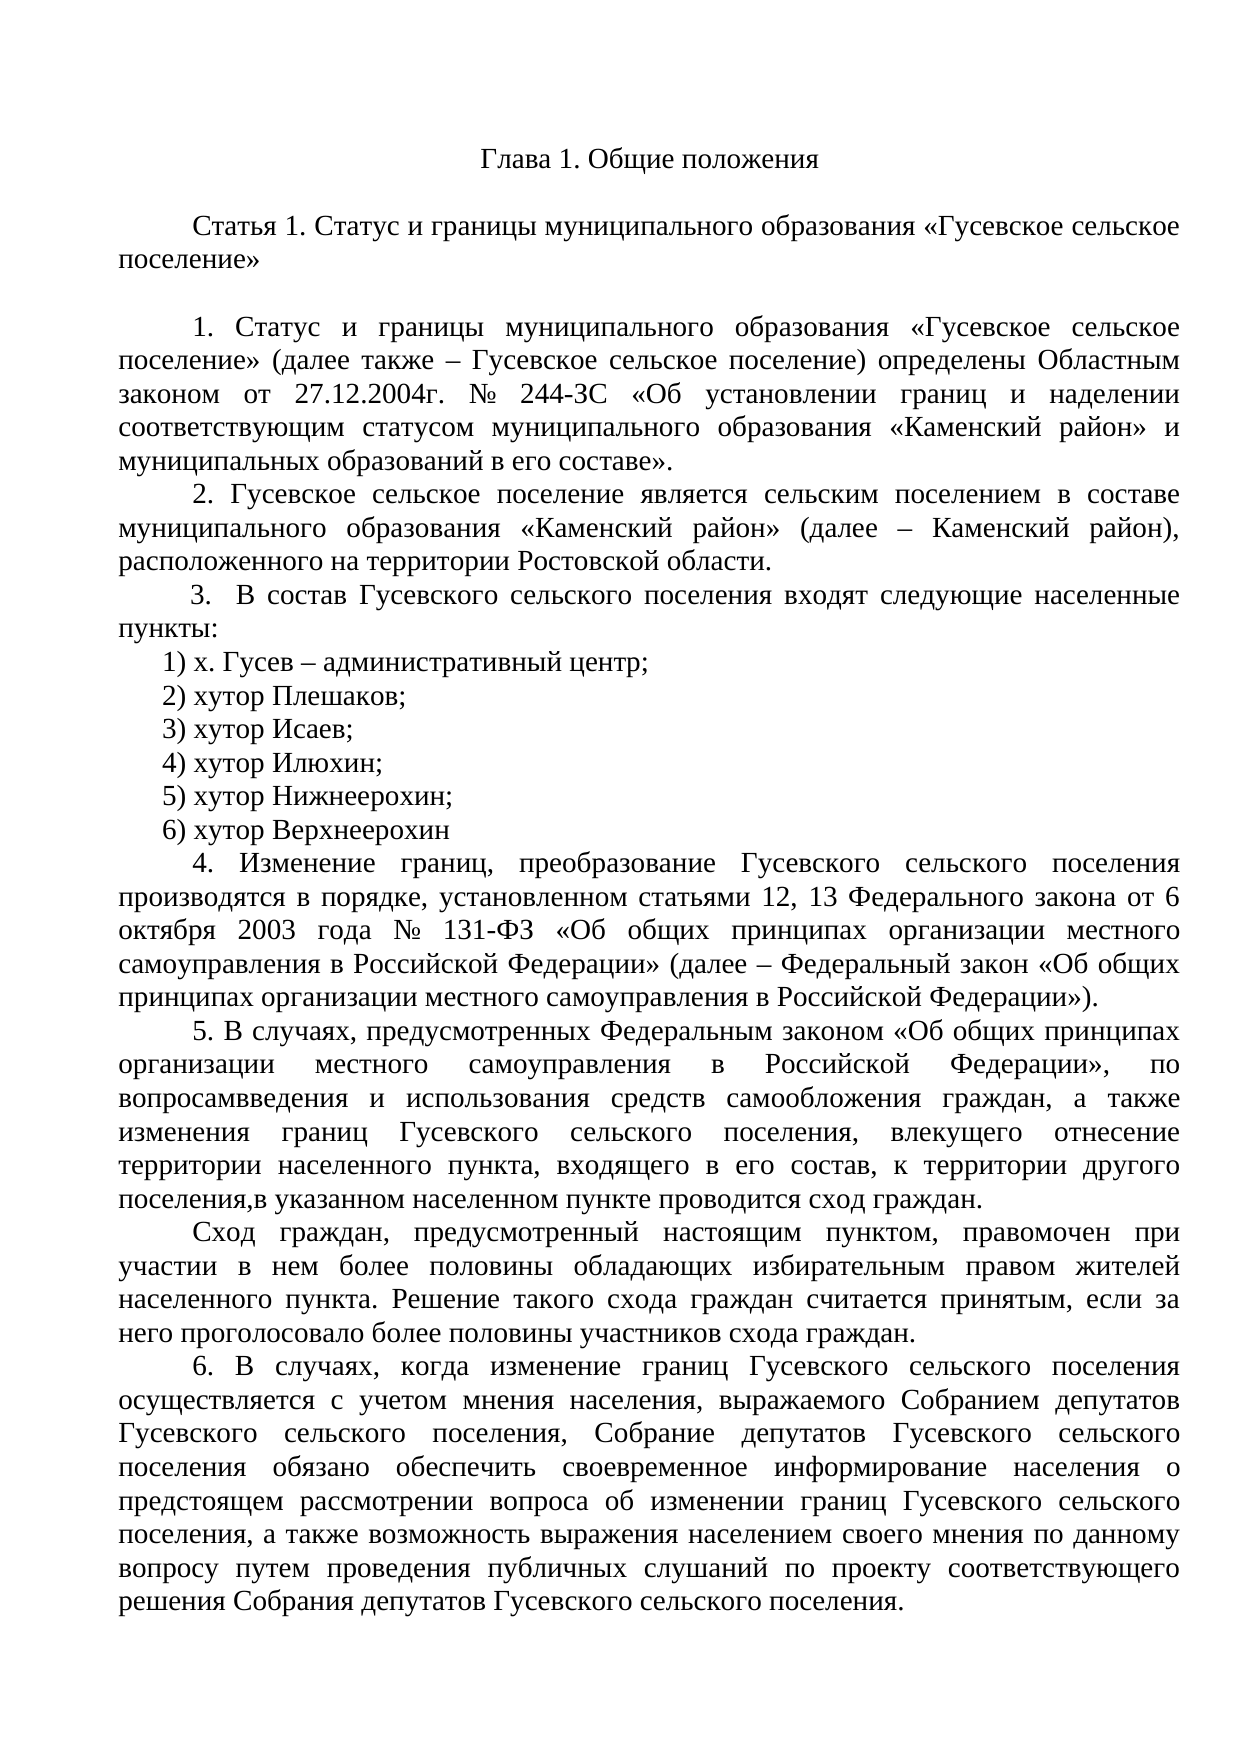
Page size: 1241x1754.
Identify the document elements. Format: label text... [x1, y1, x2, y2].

text 4) хутор Илюхин; [118, 745, 1181, 778]
text 5) хутор Нижнеерохин; [118, 778, 1181, 812]
text 6) хутор Верхнеерохин [118, 812, 1181, 845]
text 5. В случаях, предусмотренных Федеральным законом «Об общих принципах организации местного самоуправления в Российской Федерации», по вопросамвведения и использования средств самообложения граждан, а также изменения границ Гусевского сельского поселения, влекущего отнесение территории населенного пункта, входящего в его состав, к территории другого поселения,в указанном населенном пункте проводится сход граждан. [118, 1013, 1181, 1214]
text 4. Изменение границ, преобразование Гусевского сельского поселения производятся в порядке, установленном статьями 12, 13 Федерального закона от 6 октября 2003 года № 131-ФЗ «Об общих принципах организации местного самоуправления в Российской Федерации» (далее – Федеральный закон «Об общих принципах организации местного самоуправления в Российской Федерации»). [118, 845, 1181, 1013]
text Сход граждан, предусмотренный настоящим пунктом, правомочен при участии в нем более половины обладающих избирательным правом жителей населенного пункта. Решение такого схода граждан считается принятым, если за него проголосовало более половины участников схода граждан. [118, 1214, 1181, 1348]
text 2) хутор Плешаков; [118, 678, 1181, 711]
text Статья 1. Статус и границы муниципального образования «Гусевское сельское поселение» [118, 208, 1181, 275]
text Глава 1. Общие положения [118, 141, 1181, 174]
text 1) х. Гусев – административный центр; [118, 644, 1181, 678]
text 3) хутор Исаев; [118, 711, 1181, 745]
text 1. Статус и границы муниципального образования «Гусевское сельское поселение» (далее также – Гусевское сельское поселение) определены Областным законом от 27.12.2004г. № 244-ЗС «Об установлении границ и наделении соответствующим статусом муниципального образования «Каменский район» и муниципальных образований в его составе». [118, 309, 1181, 476]
text 3. В состав Гусевского сельского поселения входят следующие населенные пункты: [118, 577, 1181, 644]
text 6. В случаях, когда изменение границ Гусевского сельского поселения осуществляется с учетом мнения населения, выражаемого Собранием депутатов Гусевского сельского поселения, Собрание депутатов Гусевского сельского поселения обязано обеспечить своевременное информирование населения о предстоящем рассмотрении вопроса об изменении границ Гусевского сельского поселения, а также возможность выражения населением своего мнения по данному вопросу путем проведения публичных слушаний по проекту соответствующего решения Собрания депутатов Гусевского сельского поселения. [118, 1348, 1181, 1617]
text 2. Гусевское сельское поселение является сельским поселением в составе муниципального образования «Каменский район» (далее – Каменский район), расположенного на территории Ростовской области. [118, 476, 1181, 577]
